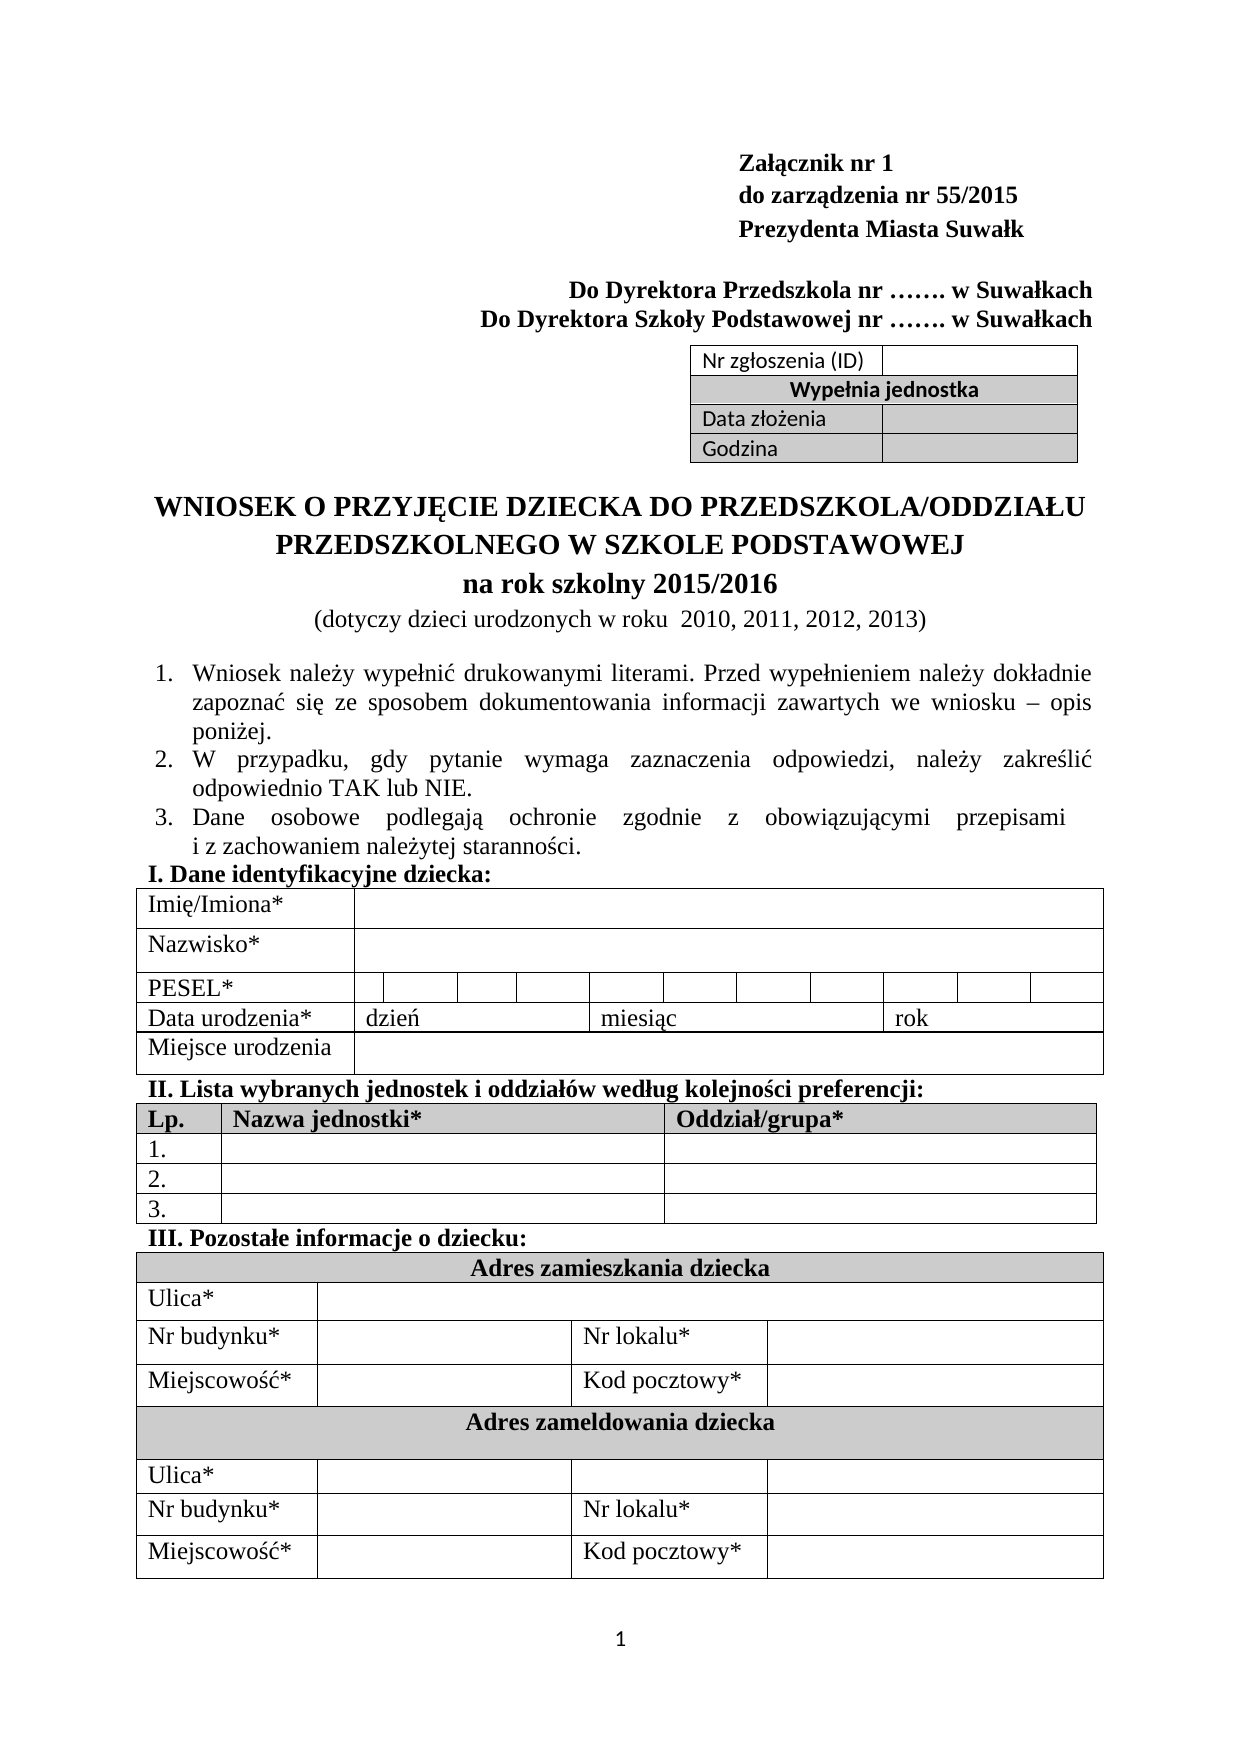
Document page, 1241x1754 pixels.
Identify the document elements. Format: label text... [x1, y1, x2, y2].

table_cell 2. [137, 1164, 221, 1193]
table_cell [355, 929, 1103, 972]
table_cell Nr budynku* [137, 1494, 317, 1535]
table_cell [517, 973, 589, 1002]
text WNIOSEK O PRZYJĘCIE DZIECKA DO PRZEDSZKOLA/ODDZIAŁU PRZEDSZKOLNEGO W SZKOLE PODSTAWOWEJ [148, 489, 1093, 561]
text Załącznik nr 1 [738, 148, 1093, 176]
table_cell Data złożenia [691, 405, 882, 433]
table_cell Data urodzenia* [137, 1003, 354, 1031]
table_header Nr zgłoszenia (ID) [691, 346, 882, 374]
table_cell rok [884, 1003, 1103, 1031]
table_header Oddział/grupa* [665, 1104, 1096, 1133]
table_cell [384, 973, 457, 1002]
table_cell Kod pocztowy* [572, 1365, 767, 1406]
table_cell [883, 434, 1077, 462]
table_cell Nr budynku* [137, 1321, 317, 1364]
table_cell [222, 1134, 664, 1163]
table_cell [665, 1194, 1096, 1222]
list Wniosek należy wypełnić drukowanymi literami. Przed wypełnieniem należy dokładnie zapoznać się ze sposobem dokumentowania informacji zawartych we wniosku – opis poniżej. [154, 658, 1093, 744]
table_cell [883, 405, 1077, 433]
table_cell [768, 1536, 1103, 1578]
table_header Nazwa jednostki* [222, 1104, 664, 1133]
table_cell [811, 973, 883, 1002]
table_cell [318, 1460, 571, 1493]
table_cell Nr lokalu* [572, 1321, 767, 1364]
table_cell [222, 1194, 664, 1222]
text Prezydenta Miasta Suwałk [738, 214, 1093, 242]
table_cell [572, 1460, 767, 1493]
table_cell [768, 1321, 1103, 1364]
list W przypadku, gdy pytanie wymaga zaznaczenia odpowiedzi, należy zakreślić odpowiednio TAK lub NIE. [154, 744, 1093, 802]
text Do Dyrektora Szkoły Podstawowej nr ……. w Suwałkach [148, 304, 1093, 333]
table_cell [318, 1321, 571, 1364]
table_cell Wypełnia jednostka [691, 376, 1077, 403]
table_cell [355, 973, 383, 1002]
table_cell Miejsce urodzenia [137, 1033, 354, 1073]
table_cell [318, 1494, 571, 1535]
table_cell [665, 1164, 1096, 1193]
text (dotyczy dzieci urodzonych w roku 2010, 2011, 2012, 2013) [148, 604, 1093, 633]
table_cell 1. [137, 1134, 221, 1163]
table_cell Miejscowość* [137, 1536, 317, 1578]
text I. Dane identyfikacyjne dziecka: [148, 859, 1093, 888]
table_cell PESEL* [137, 973, 354, 1002]
table_cell [884, 973, 957, 1002]
table_cell Godzina [691, 434, 882, 462]
table_cell [958, 973, 1030, 1002]
list Dane osobowe podlegają ochronie zgodnie z obowiązującymi przepisami i z zachowaniem należytej staranności. [154, 802, 1093, 859]
table_cell [665, 1134, 1096, 1163]
table_cell [664, 973, 736, 1002]
table_cell [458, 973, 516, 1002]
table_cell [355, 1033, 1103, 1073]
table_header [883, 346, 1077, 374]
table_cell [590, 973, 663, 1002]
table_cell Nazwisko* [137, 929, 354, 972]
table_cell Nr lokalu* [572, 1494, 767, 1535]
table_cell [768, 1494, 1103, 1535]
table_cell Ulica* [137, 1283, 317, 1320]
table_cell dzień [355, 1003, 589, 1031]
text III. Pozostałe informacje o dziecku: [148, 1224, 1093, 1252]
table_cell Ulica* [137, 1460, 317, 1493]
table_cell Kod pocztowy* [572, 1536, 767, 1578]
table_cell [768, 1460, 1103, 1493]
table_cell [768, 1365, 1103, 1406]
text do zarządzenia nr 55/2015 [738, 181, 1093, 209]
table_header Adres zamieszkania dziecka [137, 1253, 1103, 1282]
text Do Dyrektora Przedszkola nr ……. w Suwałkach [148, 275, 1093, 304]
text II. Lista wybranych jednostek i oddziałów według kolejności preferencji: [148, 1075, 1093, 1103]
table_cell [318, 1536, 571, 1578]
table_cell [318, 1283, 1103, 1320]
table_cell [1031, 973, 1103, 1002]
table_cell 3. [137, 1194, 221, 1222]
table_header [355, 889, 1103, 928]
table_cell [318, 1365, 571, 1406]
table_cell Adres zameldowania dziecka [137, 1407, 1103, 1459]
text na rok szkolny 2015/2016 [148, 566, 1093, 599]
table_cell [222, 1164, 664, 1193]
table_cell [737, 973, 810, 1002]
table_header Imię/Imiona* [137, 889, 354, 928]
table_cell miesiąc [590, 1003, 883, 1031]
table_header Lp. [137, 1104, 221, 1133]
table_cell Miejscowość* [137, 1365, 317, 1406]
